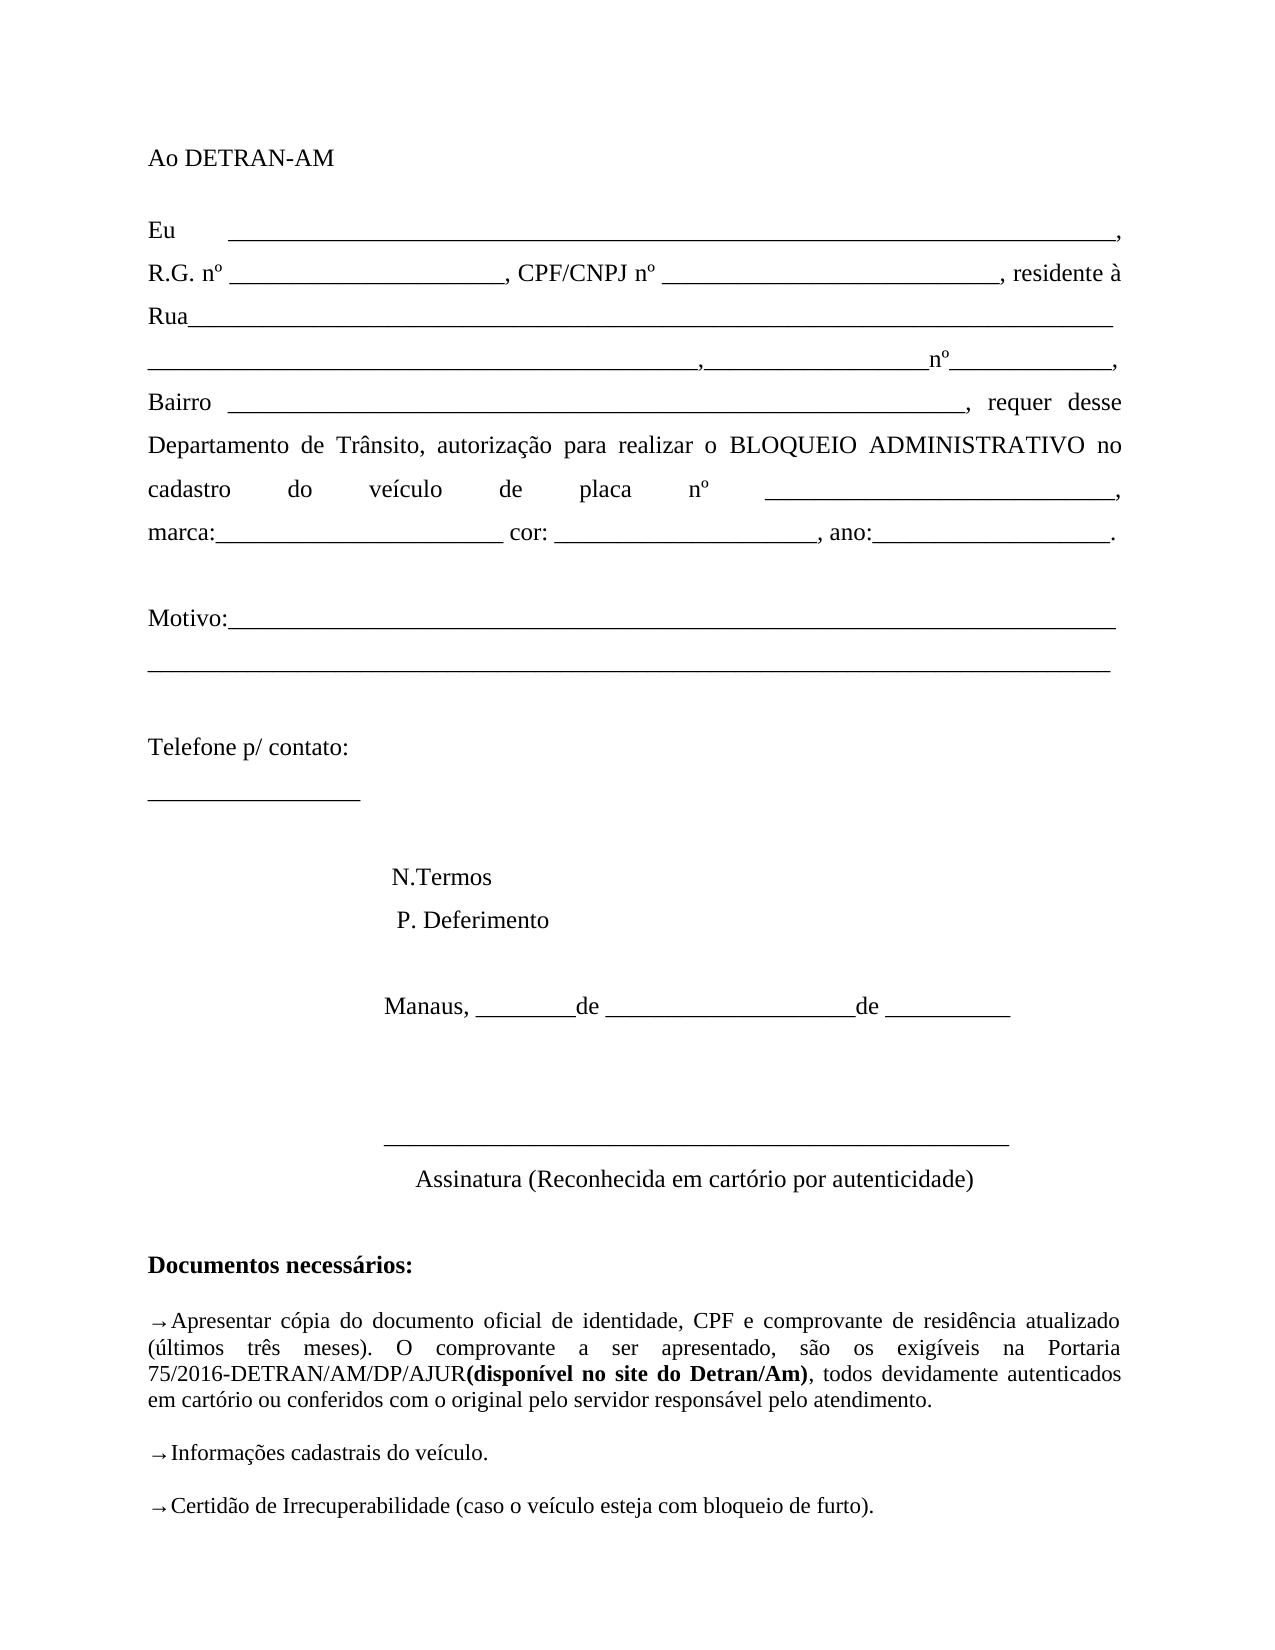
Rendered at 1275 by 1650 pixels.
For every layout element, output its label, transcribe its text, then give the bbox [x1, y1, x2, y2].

text Motivo:____________________________________________________________________________________________________________________________________________________ [148, 603, 1122, 675]
text __________________________________________________ [148, 1121, 1122, 1149]
text P. Deferimento [148, 905, 1122, 934]
text Manaus, ________de ____________________de __________ [148, 991, 1122, 1020]
text Assinatura (Reconhecida em cartório por autenticidade) [148, 1164, 1122, 1192]
text Telefone p/ contato: [148, 732, 1122, 761]
text Eu _______________________________________________________________________, R.G. nº ______________________, CPF/CNPJ nº ___________________________, residente à Rua______________________________________________________________________________________________________________________,__________________nº_____________, [148, 215, 1122, 373]
text N.Termos [148, 862, 1122, 891]
text →Certidão de Irrecuperabilidade (caso o veículo esteja com bloqueio de furto). [148, 1492, 1122, 1518]
subtitle Ao DETRAN-AM [148, 102, 1122, 172]
text Documentos necessários: [148, 1250, 1122, 1279]
text →Apresentar cópia do documento oficial de identidade, CPF e comprovante de residência atualizado (últimos três meses). O comprovante a ser apresentado, são os exigíveis na Portaria 75/2016-DETRAN/AM/DP/AJUR(disponível no site do Detran/Am), todos devidamente autenticados em cartório ou conferidos com o original pelo servidor responsável pelo atendimento. [148, 1307, 1122, 1413]
text Bairro ___________________________________________________________, requer desse Departamento de Trânsito, autorização para realizar o BLOQUEIO ADMINISTRATIVO no cadastro do veículo de placa nº ____________________________, marca:_______________________ cor: _____________________, ano:___________________. [148, 387, 1122, 546]
text →Informações cadastrais do veículo. [148, 1439, 1122, 1466]
text _________________ [148, 776, 1122, 804]
